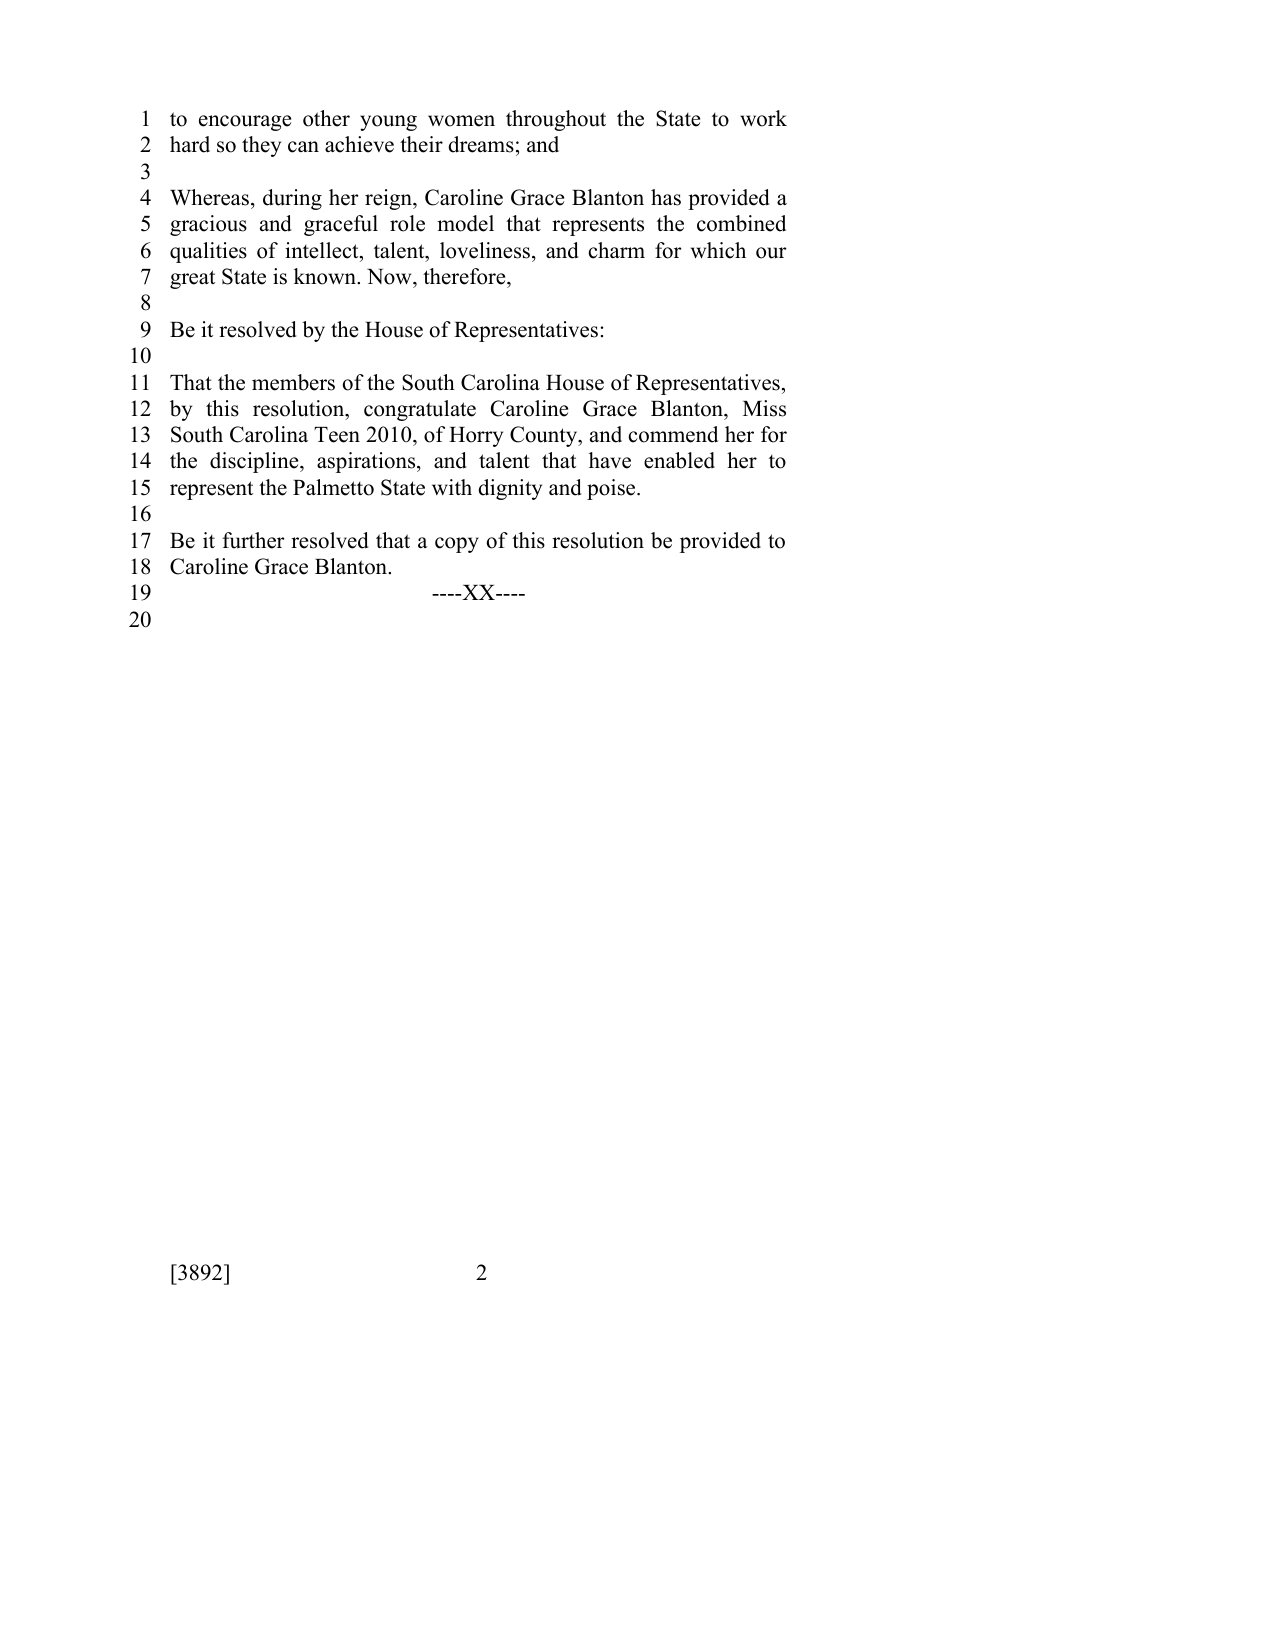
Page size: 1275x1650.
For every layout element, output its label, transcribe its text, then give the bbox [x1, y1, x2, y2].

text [169, 105, 787, 158]
text Be it resolved by the House of Representatives: [169, 316, 787, 342]
text Be it further resolved that a copy of this resolution be provided to Caroline Grace Blanton. [169, 527, 787, 579]
text That the members of the South Carolina House of Representatives, by this resolution, congratulate Caroline Grace Blanton, Miss South Carolina Teen 2010, of Horry County, and commend her for the discipline, aspirations, and talent that have enabled her to represent the Palmetto State with dignity and poise. [169, 368, 787, 500]
text ----XX---- [169, 579, 787, 606]
text Whereas, during her reign, Caroline Grace Blanton has provided a gracious and graceful role model that represents the combined qualities of intellect, talent, loveliness, and charm for which our great State is known. Now, therefore, [169, 184, 787, 289]
